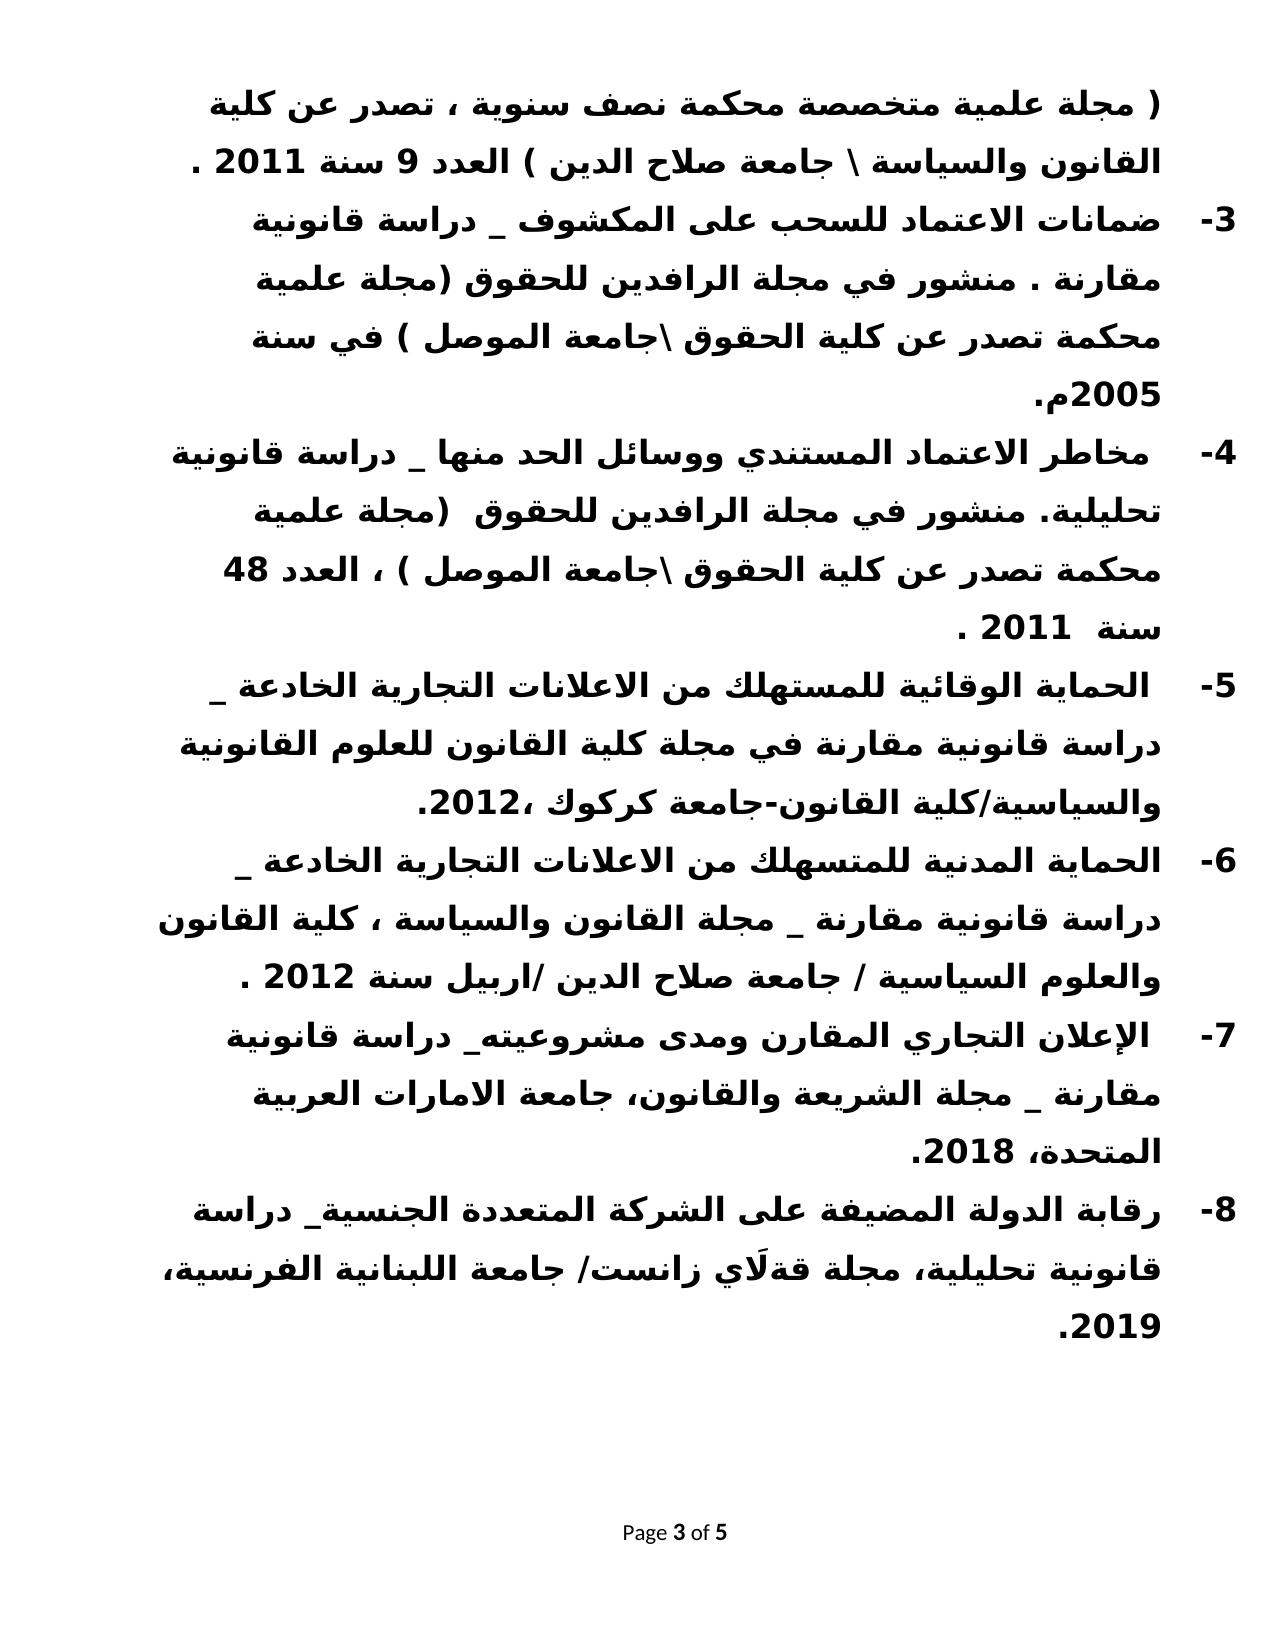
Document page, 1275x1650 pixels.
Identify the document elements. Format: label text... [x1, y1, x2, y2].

list الحماية المدنية للمتسهلك من الاعلانات التجارية الخادعة _ دراسة قانونية مقارنة _ مجلة القانون والسياسة ، كلية القانون والعلوم السياسية / جامعة صلاح الدين /اربيل سنة 2012 . [150, 841, 1200, 997]
list الحماية الوقائية للمستهلك من الاعلانات التجارية الخادعة _ دراسة قانونية مقارنة في مجلة كلية القانون للعلوم القانونية والسياسية/كلية القانون-جامعة كركوك ،2012. [150, 667, 1200, 822]
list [150, 84, 1200, 181]
list الإعلان التجاري المقارن ومدى مشروعيته_ دراسة قانونية مقارنة _ مجلة الشريعة والقانون، جامعة الامارات العربية المتحدة، 2018. [150, 1016, 1200, 1171]
list ضمانات الاعتماد للسحب على المكشوف _ دراسة قانونية مقارنة . منشور في مجلة الرافدين للحقوق (مجلة علمية محكمة تصدر عن كلية الحقوق \جامعة الموصل ) في سنة 2005م. [150, 201, 1200, 414]
list مخاطر الاعتماد المستندي ووسائل الحد منها _ دراسة قانونية تحليلية. منشور في مجلة الرافدين للحقوق (مجلة علمية محكمة تصدر عن كلية الحقوق \جامعة الموصل ) ، العدد 48 سنة 2011 . [150, 434, 1200, 647]
list رقابة الدولة المضيفة على الشركة المتعددة الجنسية_ دراسة قانونية تحليلية، مجلة قةلَاي زانست/ جامعة اللبنانية الفرنسية،2019. [150, 1191, 1200, 1346]
